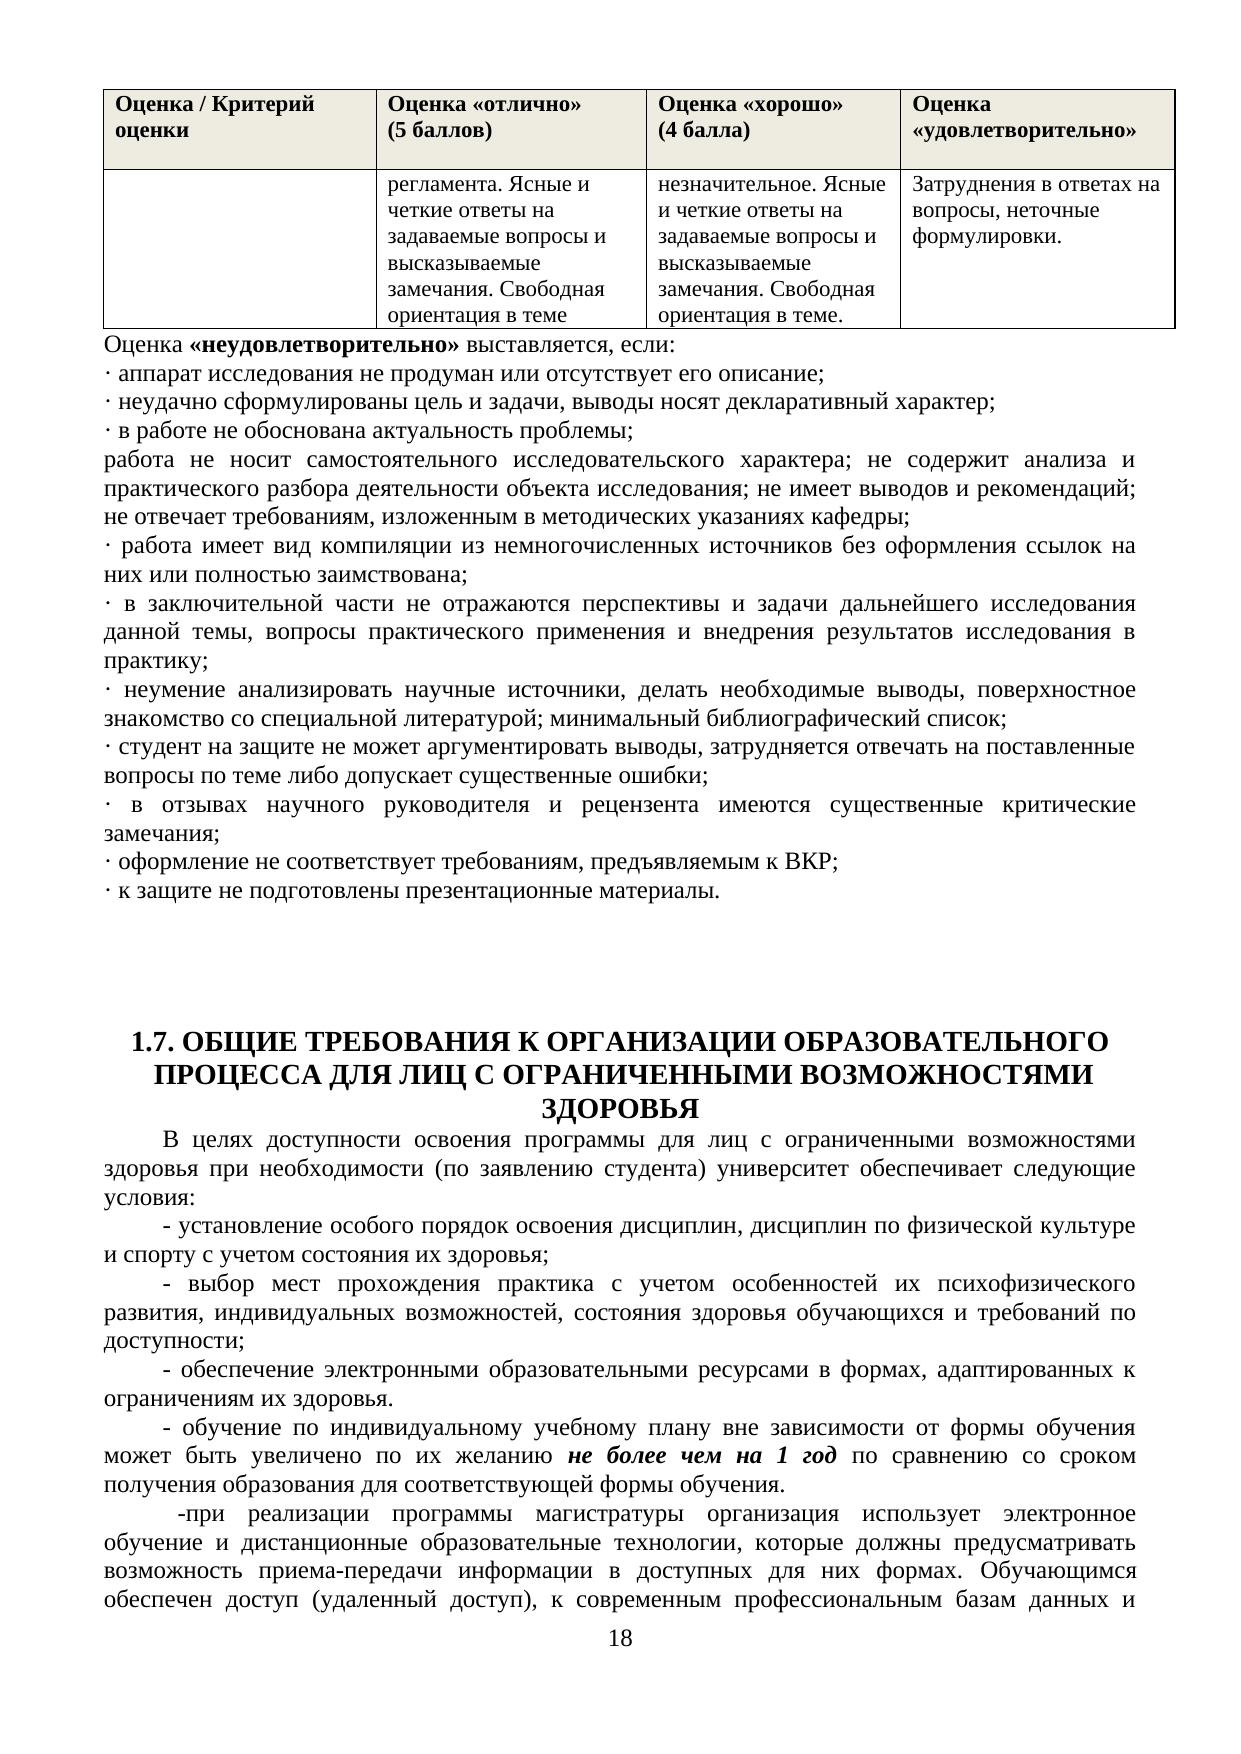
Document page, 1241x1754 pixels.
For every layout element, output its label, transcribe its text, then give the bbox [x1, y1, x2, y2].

text · неудачно сформулированы цель и задачи, выводы носят декларативный характер; [103, 386, 1137, 415]
text · неумение анализировать научные источники, делать необходимые выводы, поверхностное знакомство со специальной литературой; минимальный библиографический список; [103, 674, 1137, 731]
text - выбор мест прохождения практика с учетом особенностей их психофизического развития, индивидуальных возможностей, состояния здоровья обучающихся и требований по доступности; [103, 1268, 1137, 1354]
text · в заключительной части не отражаются перспективы и задачи дальнейшего исследования данной темы, вопросы практического применения и внедрения результатов исследования в практику; [103, 588, 1137, 674]
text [103, 1498, 1137, 1613]
text · к защите не подготовлены презентационные материалы. [103, 875, 1137, 904]
text · в отзывах научного руководителя и рецензента имеются существенные критические замечания; [103, 789, 1137, 846]
table_header Оценка «хорошо» (4 балла) [647, 90, 900, 169]
text - установление особого порядок освоения дисциплин, дисциплин по физической культуре и спорту с учетом состояния их здоровья; [103, 1211, 1137, 1268]
text - обучение по индивидуальному учебному плану вне зависимости от формы обучения может быть увеличено по их желанию не более чем на 1 год по сравнению со сроком получения образования для соответствующей формы обучения. [103, 1412, 1137, 1498]
text · аппарат исследования не продуман или отсутствует его описание; [103, 358, 1137, 386]
text работа не носит самостоятельного исследовательского характера; не содержит анализа и практического разбора деятельности объекта исследования; не имеет выводов и рекомендаций; не отвечает требованиям, изложенным в методических указаниях кафедры; [103, 444, 1137, 530]
text Оценка «неудовлетворительно» выставляется, если: [103, 329, 1137, 358]
table_header Оценка / Критерий оценки [104, 90, 376, 169]
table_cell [104, 170, 376, 328]
text - обеспечение электронными образовательными ресурсами в формах, адаптированных к ограничениям их здоровья. [103, 1354, 1137, 1412]
text · студент на защите не может аргументировать выводы, затрудняется отвечать на поставленные вопросы по теме либо допускает существенные ошибки; [103, 731, 1137, 789]
text 1.7. ОБЩИЕ ТРЕБОВАНИЯ К ОРГАНИЗАЦИИ ОБРАЗОВАТЕЛЬНОГО [103, 1024, 1137, 1057]
text · оформление не соответствует требованиям, предъявляемым к ВКР; [103, 846, 1137, 875]
text ПРОЦЕССА ДЛЯ ЛИЦ С ОГРАНИЧЕННЫМИ ВОЗМОЖНОСТЯМИ ЗДОРОВЬЯ [103, 1057, 1137, 1124]
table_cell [377, 170, 646, 328]
table_header Оценка «удовлетворительно» [901, 90, 1174, 169]
text · работа имеет вид компиляции из немногочисленных источников без оформления ссылок на них или полностью заимствована; [103, 530, 1137, 588]
text · в работе не обоснована актуальность проблемы; [103, 415, 1137, 444]
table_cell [901, 170, 1174, 328]
text В целях доступности освоения программы для лиц с ограниченными возможностями здоровья при необходимости (по заявлению студента) университет обеспечивает следующие условия: [103, 1124, 1137, 1211]
table_header Оценка «отлично» (5 баллов) [377, 90, 646, 169]
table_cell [647, 170, 900, 328]
